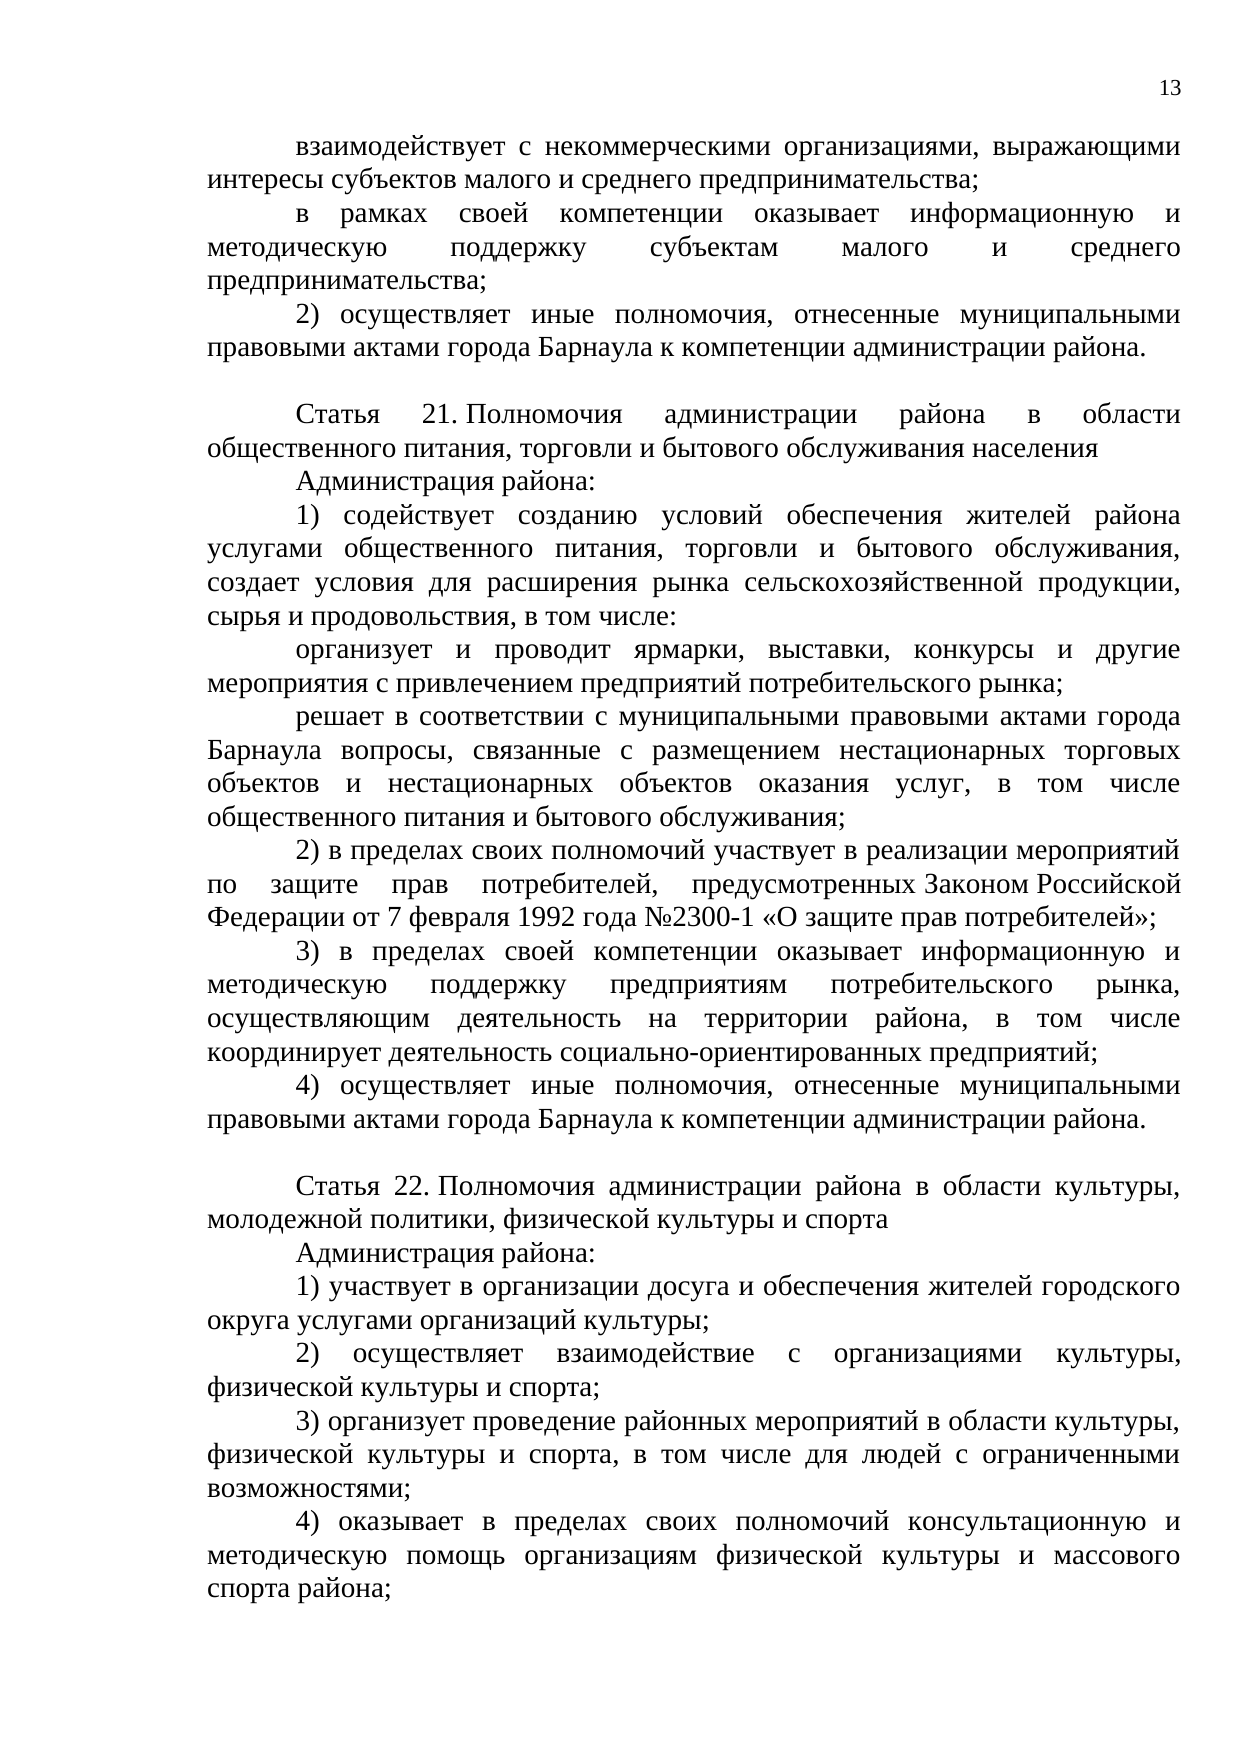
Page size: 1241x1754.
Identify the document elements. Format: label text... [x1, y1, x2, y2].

text 4) осуществляет иные полномочия, отнесенные муниципальными правовыми актами города Барнаула к компетенции администрации района. [207, 1067, 1181, 1134]
text 4) оказывает в пределах своих полномочий консультационную и методическую помощь организациям физической культуры и массового спорта района; [207, 1503, 1181, 1604]
text 3) в пределах своей компетенции оказывает информационную и методическую поддержку предприятиям потребительского рынка, осуществляющим деятельность на территории района, в том числе координирует деятельность социально-ориентированных предприятий; [207, 933, 1181, 1067]
text 1) содействует созданию условий обеспечения жителей района услугами общественного питания, торговли и бытового обслуживания, создает условия для расширения рынка сельскохозяйственной продукции, сырья и продовольствия, в том числе: [207, 497, 1181, 631]
text 2) в пределах своих полномочий участвует в реализации мероприятий по защите прав потребителей, предусмотренных Законом Российской Федерации от 7 февраля 1992 года №2300-1 «О защите прав потребителей»; [207, 832, 1181, 933]
text решает в соответствии с муниципальными правовыми актами города Барнаула вопросы, связанные с размещением нестационарных торговых объектов и нестационарных объектов оказания услуг, в том числе общественного питания и бытового обслуживания; [207, 698, 1181, 832]
text Статья 21. Полномочия администрации района в области общественного питания, торговли и бытового обслуживания населения [207, 396, 1181, 463]
text Администрация района: [207, 1235, 1181, 1268]
text 2) осуществляет иные полномочия, отнесенные муниципальными правовыми актами города Барнаула к компетенции администрации района. [207, 296, 1181, 363]
text Администрация района: [207, 463, 1181, 497]
text в рамках своей компетенции оказывает информационную и методическую поддержку субъектам малого и среднего предпринимательства; [207, 195, 1181, 296]
text 2) осуществляет взаимодействие с организациями культуры, физической культуры и спорта; [207, 1336, 1181, 1403]
text 3) организует проведение районных мероприятий в области культуры, физической культуры и спорта, в том числе для людей с ограниченными возможностями; [207, 1403, 1181, 1503]
text взаимодействует с некоммерческими организациями, выражающими интересы субъектов малого и среднего предпринимательства; [207, 128, 1181, 195]
text организует и проводит ярмарки, выставки, конкурсы и другие мероприятия с привлечением предприятий потребительского рынка; [207, 631, 1181, 698]
text 1) участвует в организации досуга и обеспечения жителей городского округа услугами организаций культуры; [207, 1268, 1181, 1336]
text Статья 22. Полномочия администрации района в области культуры, молодежной политики, физической культуры и спорта [207, 1168, 1181, 1235]
